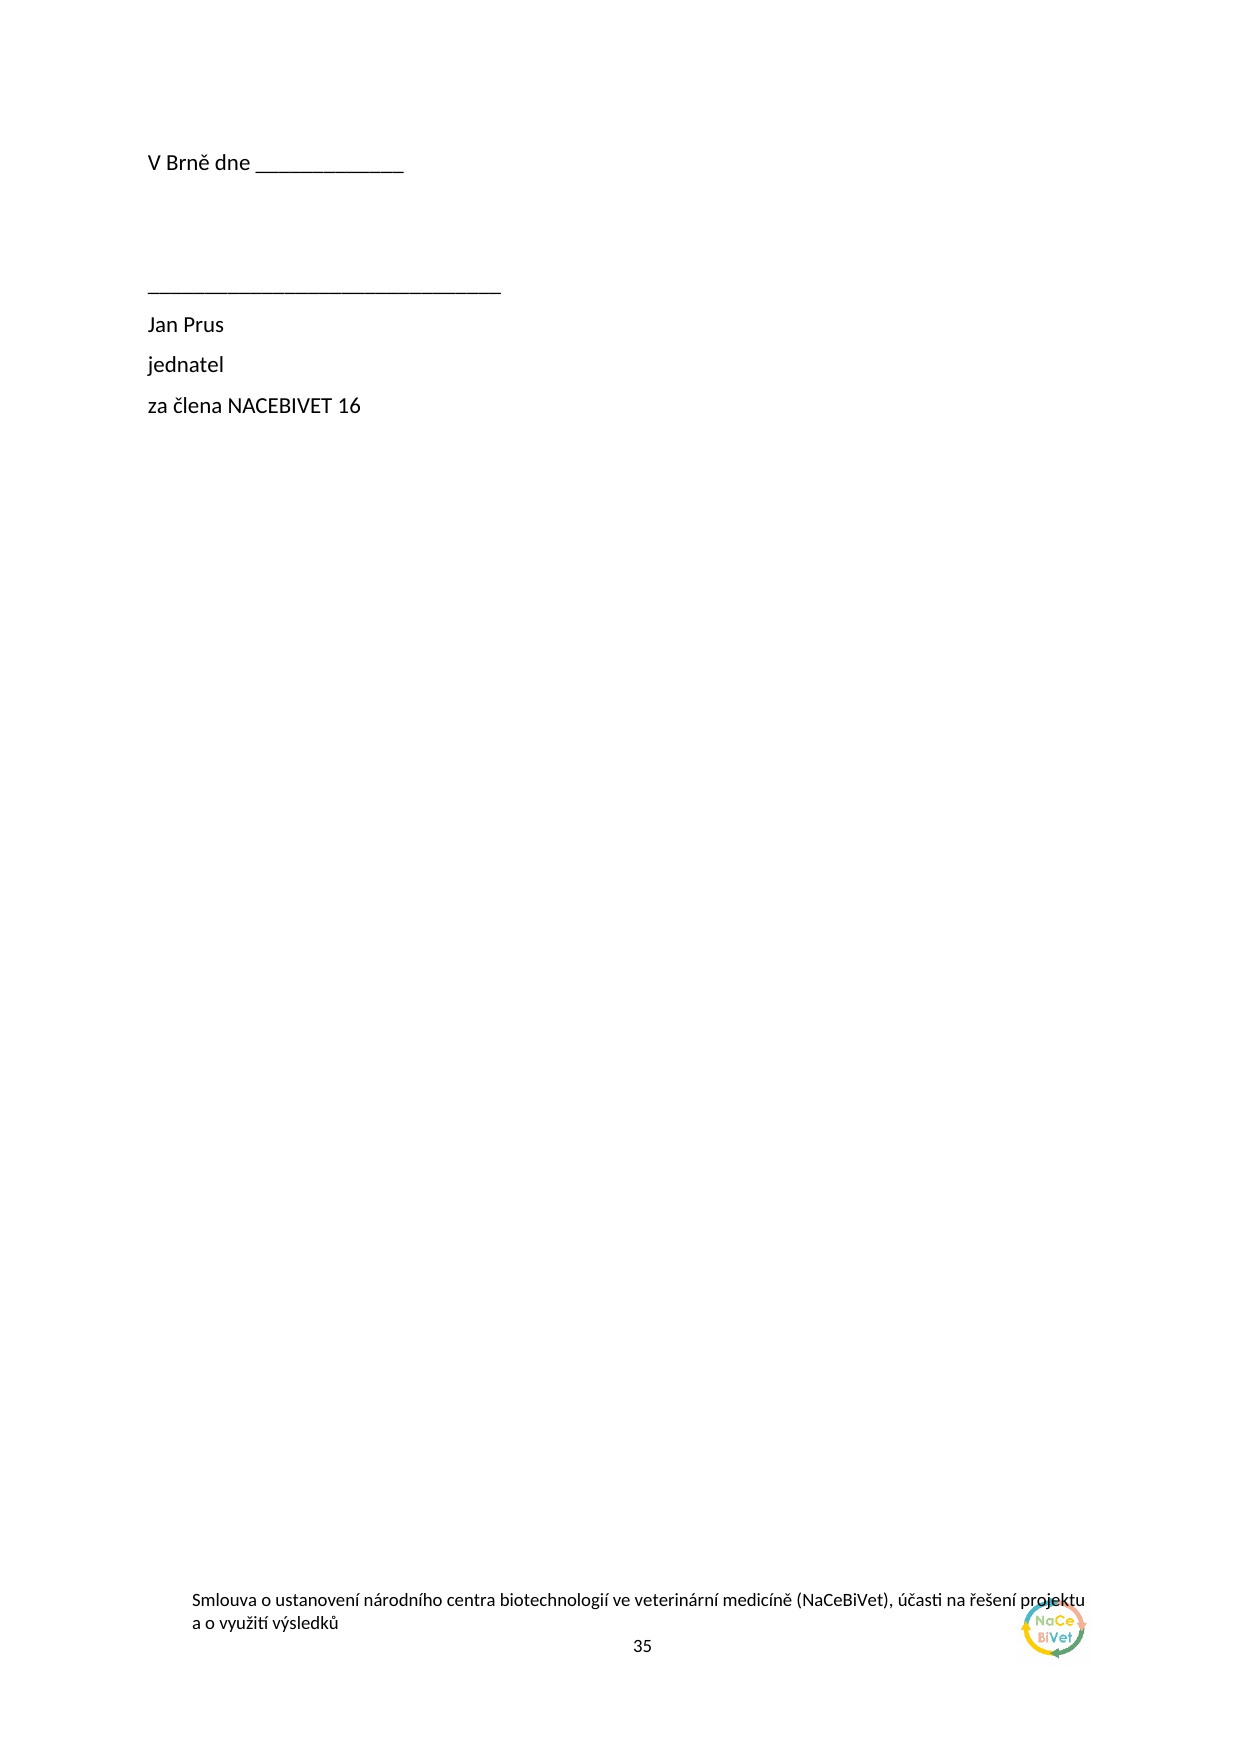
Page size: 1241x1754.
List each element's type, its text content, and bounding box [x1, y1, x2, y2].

text za člena NACEBIVET 16 [148, 391, 1093, 419]
text Jan Prus [148, 310, 1093, 338]
text _______________________________ [148, 269, 1093, 297]
text jednatel [148, 350, 1093, 378]
text V Brně dne _____________ [148, 148, 1093, 176]
picture [1014, 1590, 1093, 1665]
